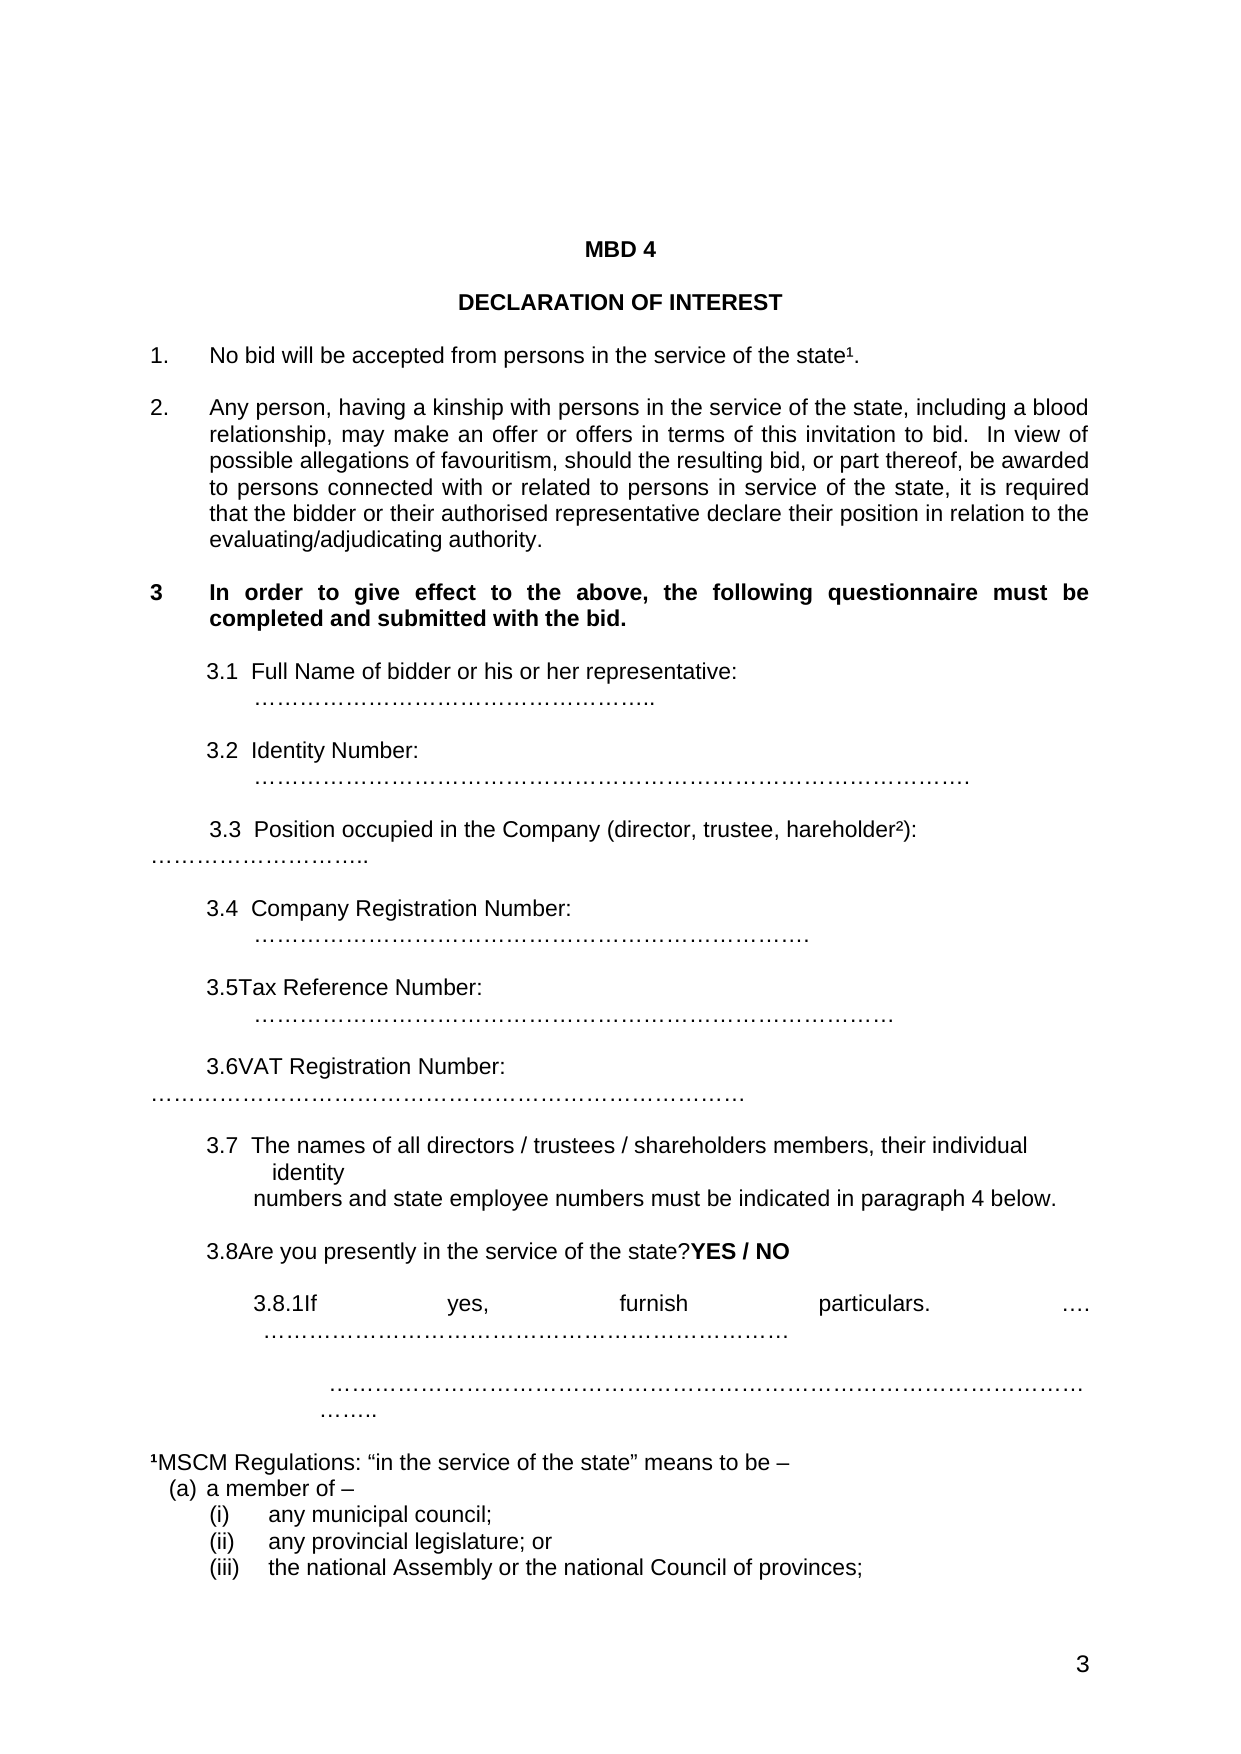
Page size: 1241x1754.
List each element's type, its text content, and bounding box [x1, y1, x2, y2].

list any municipal council; [209, 1501, 1090, 1528]
text ¹MSCM Regulations: “in the service of the state” means to be – [150, 1448, 1090, 1475]
text 3.7 The names of all directors / trustees / shareholders members, their individual identity [206, 1132, 1090, 1185]
list Any person, having a kinship with persons in the service of the state, including a blood relationship, may make an offer or offers in terms of this invitation to bid. In view of possible allegations of favouritism, should the resulting bid, or part thereof, be awarded to persons connected with or related to persons in service of the state, it is required that the bidder or their authorised representative declare their position in relation to the evaluating/adjudicating authority. [150, 394, 1090, 552]
text 3.1 Full Name of bidder or his or her representative:…………………………………………….. [206, 658, 1090, 711]
text 3.8.1If yes, furnish particulars. ….…………………………………………………………… [253, 1290, 1090, 1343]
text 3 In order to give effect to the above, the following questionnaire must be completed and submitted with the bid. [150, 579, 1090, 632]
list a member of – [169, 1475, 1090, 1501]
text MBD 4 [150, 236, 1090, 263]
text 3.4 Company Registration Number: ………………………………………………………………. [206, 895, 1090, 948]
text 3.6VAT Registration Number: …………………………………………………………………… [150, 1053, 1090, 1106]
list the national Assembly or the national Council of provinces; [209, 1554, 1090, 1580]
text 1. No bid will be accepted from persons in the service of the state¹. [150, 342, 1090, 368]
list any provincial legislature; or [209, 1528, 1090, 1554]
text 3.3 Position occupied in the Company (director, trustee, hareholder²):……………………….. [150, 816, 1090, 869]
text …………………………………………………………………………………………….. [319, 1369, 1090, 1422]
text 3.2 Identity Number: …………………………………………………………………………………. [206, 737, 1090, 790]
text numbers and state employee numbers must be indicated in paragraph 4 below. [253, 1185, 1090, 1211]
text 3.5Tax Reference Number:………………………………………………………………………… [206, 974, 1090, 1027]
text 3.8Are you presently in the service of the state?YES / NO [150, 1238, 1090, 1264]
text DECLARATION OF INTEREST [150, 289, 1090, 315]
